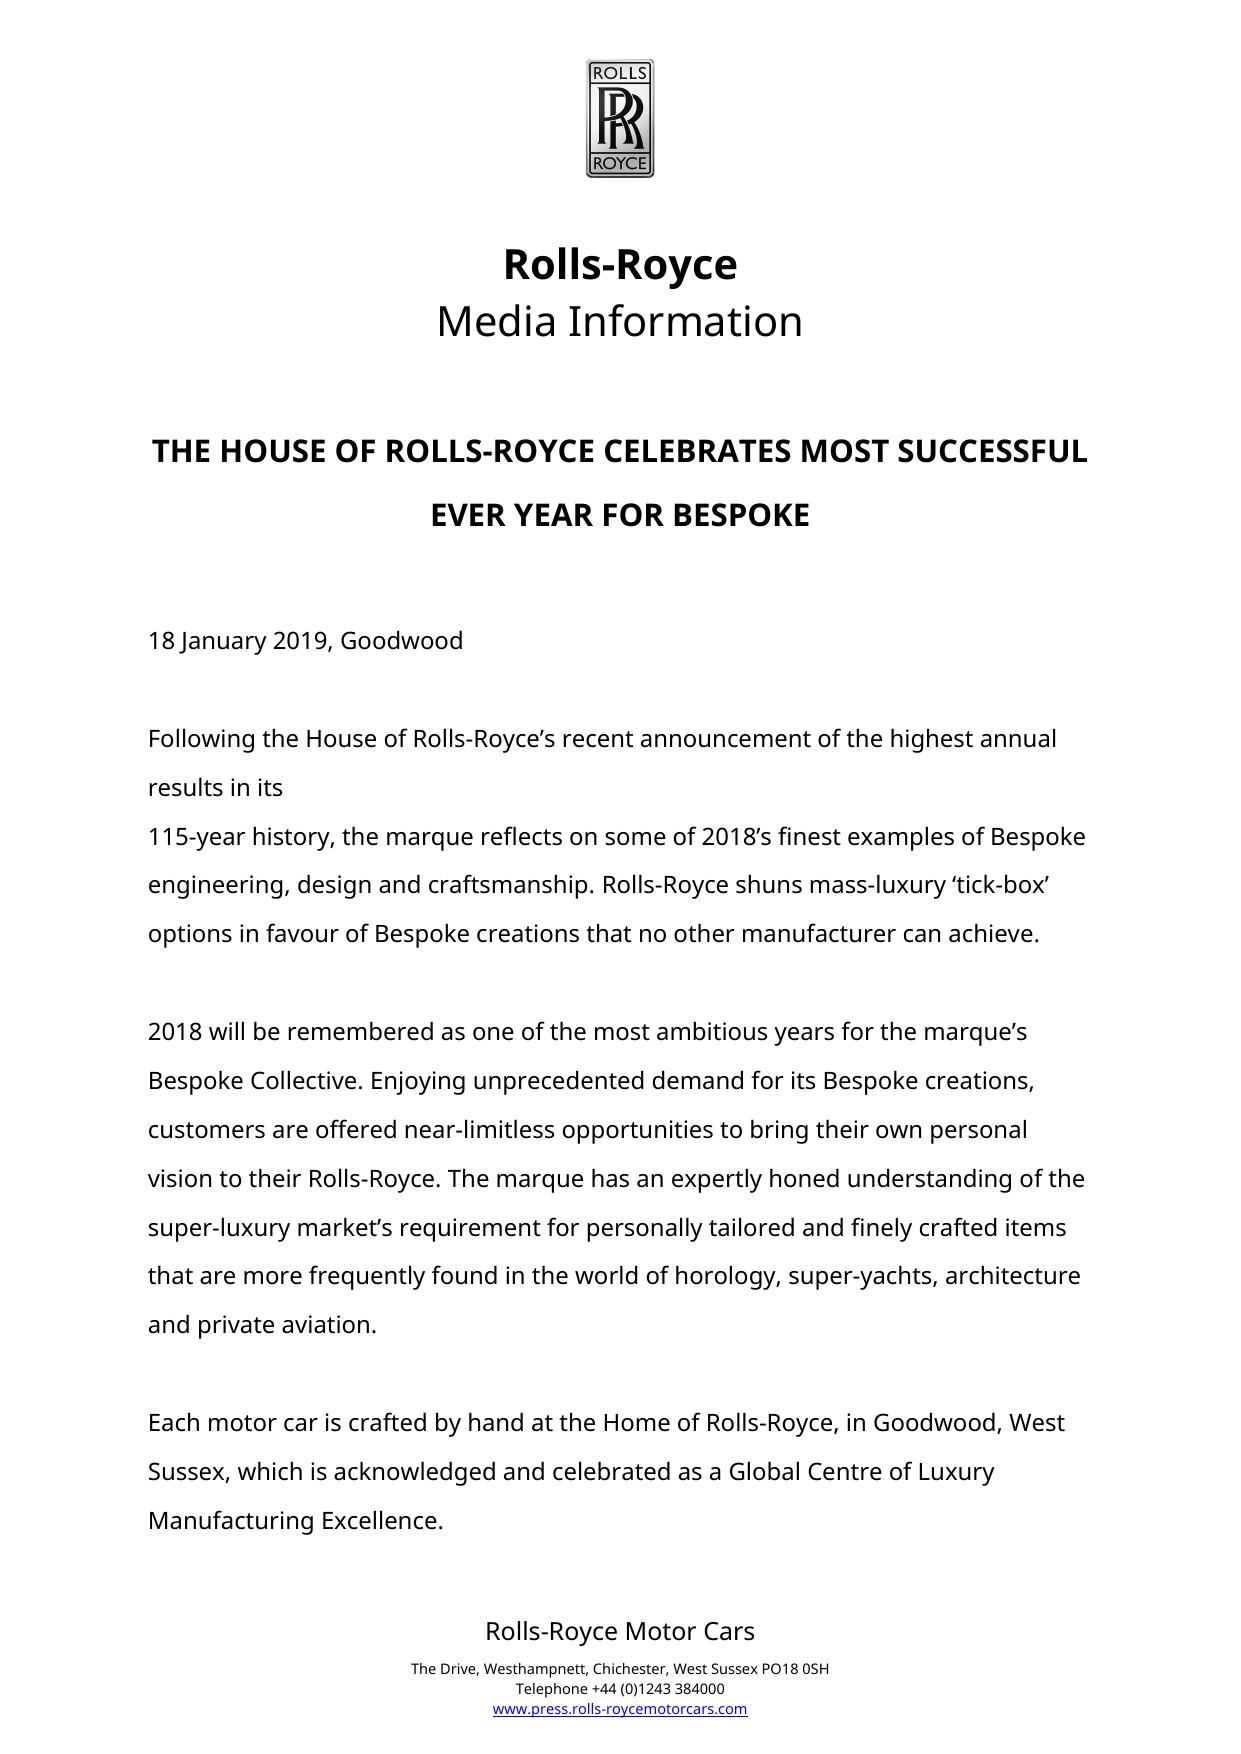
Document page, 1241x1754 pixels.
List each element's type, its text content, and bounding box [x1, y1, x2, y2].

text Each motor car is crafted by hand at the Home of Rolls-Royce, in Goodwood, West Sussex, which is acknowledged and celebrated as a Global Centre of Luxury Manufacturing Excellence. [148, 1406, 1092, 1536]
text 18 January 2019, Goodwood [148, 624, 1092, 657]
text 115-year history, the marque reflects on some of 2018’s finest examples of Bespoke engineering, design and craftsmanship. Rolls-Royce shuns mass-luxury ‘tick-box’ options in favour of Bespoke creations that no other manufacturer can achieve. [148, 819, 1092, 950]
text THE HOUSE OF ROLLS-ROYCE CELEBRATES MOST SUCCESSFUL EVER YEAR FOR BESPOKE [148, 429, 1092, 535]
subtitle Media Information [148, 291, 1092, 348]
picture [585, 59, 655, 178]
text 2018 will be remembered as one of the most ambitious years for the marque’s Bespoke Collective. Enjoying unprecedented demand for its Bespoke creations, customers are offered near-limitless opportunities to bring their own personal vision to their Rolls-Royce. The marque has an expertly honed understanding of the super-luxury market’s requirement for personally tailored and finely crafted items that are more frequently found in the world of horology, super-yachts, architecture and private aviation. [148, 1015, 1092, 1341]
text Rolls-Royce [148, 234, 1092, 291]
text Following the House of Rolls-Royce’s recent announcement of the highest annual results in its [148, 722, 1092, 803]
